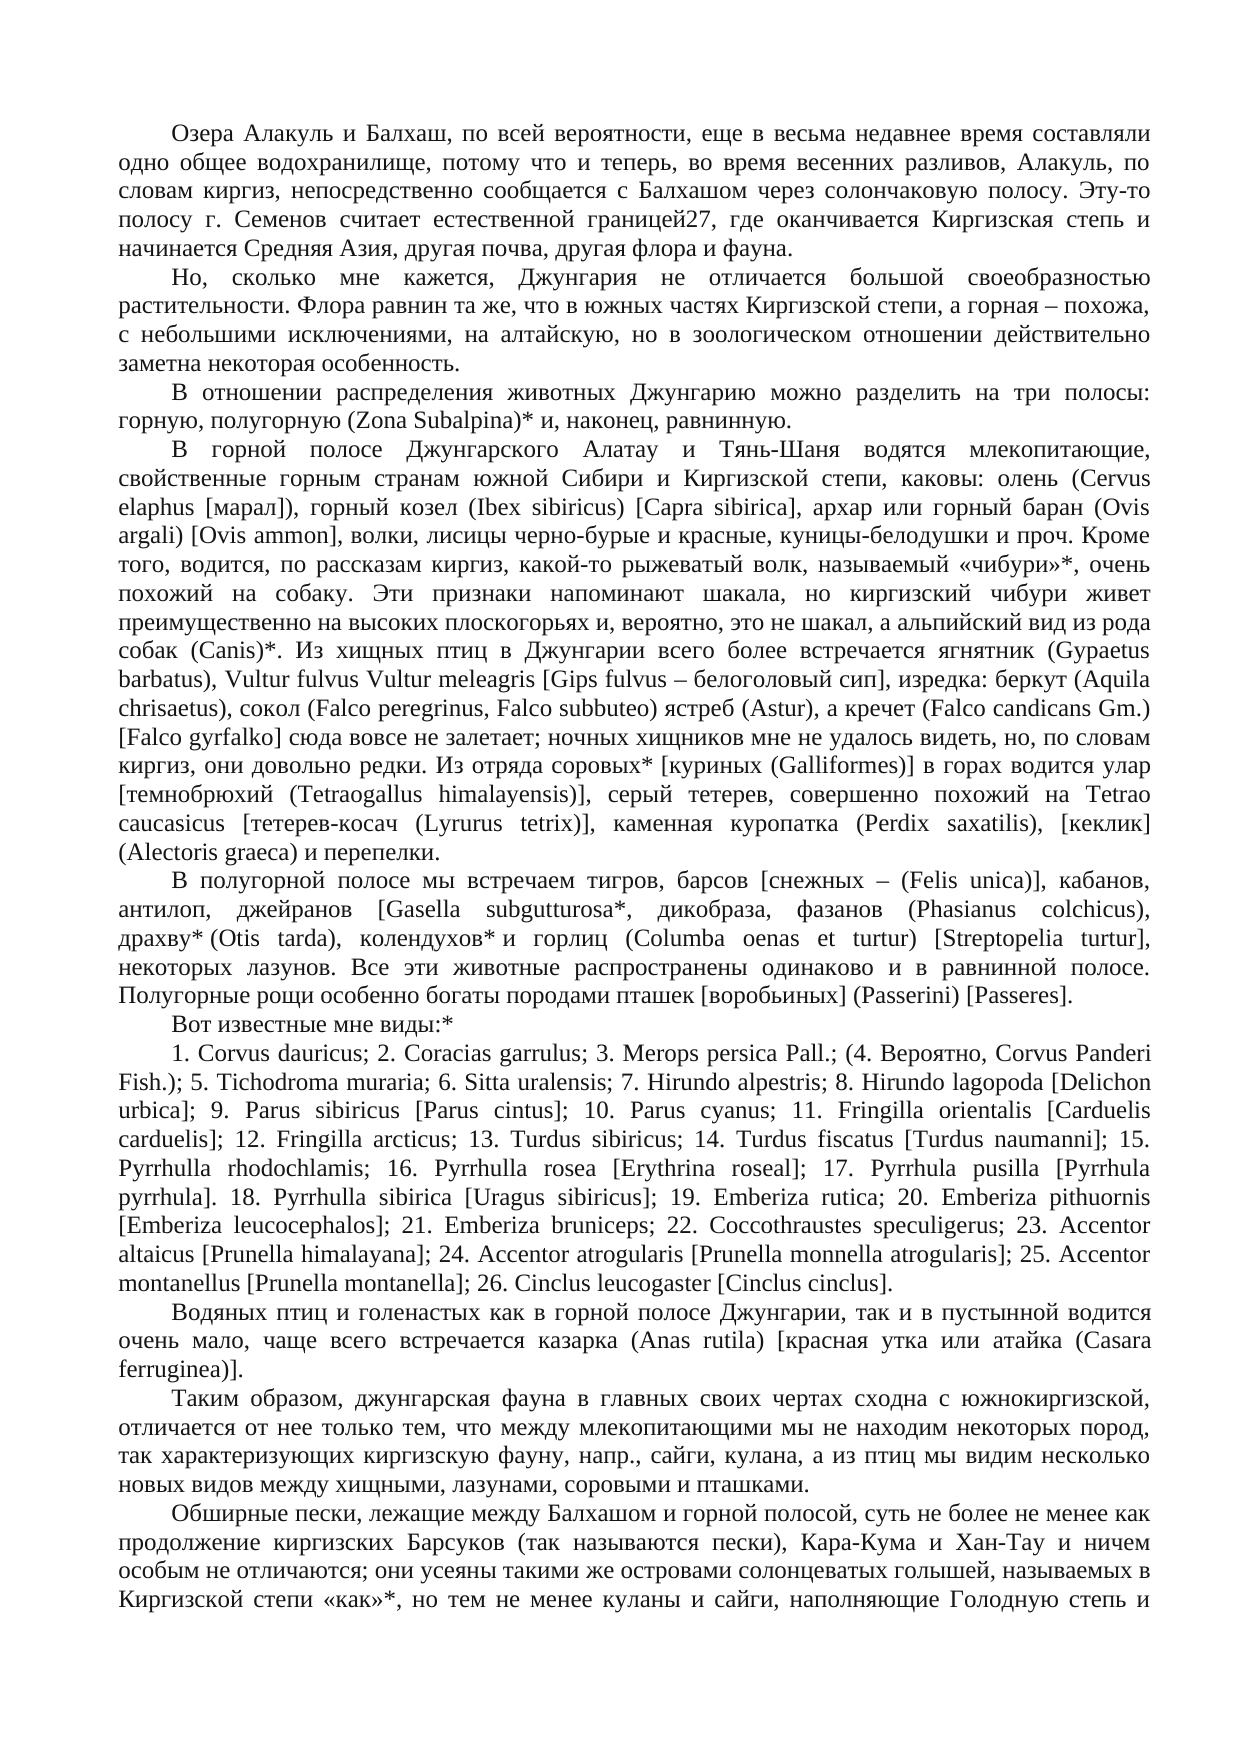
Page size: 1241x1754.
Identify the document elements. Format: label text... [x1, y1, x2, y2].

text Вот известные мне виды:* [118, 1009, 1152, 1038]
text Водяных птиц и голенастых как в горной полосе Джунгарии, так и в пустынной водится очень мало, чаще всего встречается казарка (Anas rutila) [красная утка или атайка (Casara ferruginea)]. [118, 1297, 1152, 1383]
text В горной полосе Джунгарского Алатау и Тянь-Шаня водятся млекопитающие, свойственные горным странам южной Сибири и Киргизской степи, каковы: олень (Cervus elaphus [марал]), горный козел (Ibex sibiricus) [Capra sibirica], архар или горный баран (Ovis argali) [Ovis ammon], волки, лисицы черно-бурые и красные, куницы-белодушки и проч. Кроме того, водится, по рассказам киргиз, какой-то рыжеватый волк, называемый «чибури»*, очень похожий на собаку. Эти признаки напоминают шакала, но киргизский чибури живет преимущественно на высоких плоскогорьях и, вероятно, это не шакал, а альпийский вид из рода собак (Canis)*. Из хищных птиц в Джунгарии всего более встречается ягнятник (Gypaetus barbatus), Vultur fulvus Vultur meleagris [Gips fulvus – белоголовый сип], изредка: беркут (Aquila chrisaetus), сокол (Falco peregrinus, Falco subbuteo) ястреб (Astur), а кречет (Falco candicans Gm.) [Falco gyrfalko] сюда вовсе не залетает; ночных хищников мне не удалось видеть, но, по словам киргиз, они довольно редки. Из отряда соровых* [куриных (Galliformes)] в горах водится улар [темнобрюхий (Tetraogallus himalayensis)], серый тетерев, совершенно похожий на Tetrao caucasicus [тетерев-косач (Lyrurus tetrix)], каменная куропатка (Perdix saxatilis), [кеклик] (Alectoris graeca) и перепелки. [118, 434, 1152, 866]
text Таким образом, джунгарская фауна в главных своих чертах сходна с южнокиргизской, отличается от нее только тем, что между млекопитающими мы не находим некоторых пород, так характеризующих киргизскую фауну, напр., сайги, кулана, а из птиц мы видим несколько новых видов между хищными, лазунами, соровыми и пташками. [118, 1383, 1152, 1498]
text В отношении распределения животных Джунгарию можно разделить на три полосы: горную, полугорную (Zona Subalpina)* и, наконец, равнинную. [118, 377, 1152, 434]
text Озера Алакуль и Балхаш, по всей вероятности, еще в весьма недавнее время составляли одно общее водохранилище, потому что и теперь, во время весенних разливов, Алакуль, по словам киргиз, непосредственно сообщается с Балхашом через солончаковую полосу. Эту-то полосу г. Семенов считает естественной границей27, где оканчивается Киргизская степь и начинается Средняя Азия, другая почва, другая флора и фауна. [118, 118, 1152, 262]
text 1. Corvus dauricus; 2. Coracias garrulus; 3. Merops persica Pall.; (4. Вероятно, Corvus Panderi Fish.); 5. Tichodroma muraria; 6. Sitta uralensis; 7. Hirundo alpestris; 8. Hirundo lagopoda [Delichon urbica]; 9. Parus sibiricus [Parus cintus]; 10. Parus cyanus; 11. Fringilla orientalis [Carduelis carduelis]; 12. Fringilla arcticus; 13. Turdus sibiricus; 14. Turdus fiscatus [Turdus naumanni]; 15. Pyrrhulla rhodochlamis; 16. Pyrrhulla rosea [Erythrina roseal]; 17. Pyrrhula pusilla [Pyrrhula pyrrhula]. 18. Pyrrhulla sibirica [Uragus sibiricus]; 19. Emberiza rutica; 20. Emberiza pithuornis [Emberiza leucocephalos]; 21. Emberiza bruniceps; 22. Coccothraustes speculigerus; 23. Accentor altaicus [Prunella himalayana]; 24. Accentor atrogularis [Prunella monnella atrogularis]; 25. Accentor montanellus [Prunella montanella]; 26. Cinclus leucogaster [Cinclus cinclus]. [118, 1038, 1152, 1297]
text Но, сколько мне кажется, Джунгария не отличается большой своеобразностью растительности. Флора равнин та же, что в южных частях Киргизской степи, а горная – похожа, с небольшими исключениями, на алтайскую, но в зоологическом отношении действительно заметна некоторая особенность. [118, 262, 1152, 377]
text В полугорной полосе мы встречаем тигров, барсов [снежных – (Felis unica)], кабанов, антилоп, джейранов [Gasella subgutturosa*, дикобраза, фазанов (Phasianus colchicus), драхву* (Otis tarda), колендухов* и горлиц (Columba oenas et turtur) [Streptopelia turtur], некоторых лазунов. Все эти животные распространены одинаково и в равнинной полосе. Полугорные рощи особенно богаты породами пташек [воробьиных] (Passerini) [Passeres]. [118, 866, 1152, 1009]
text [118, 1498, 1152, 1613]
